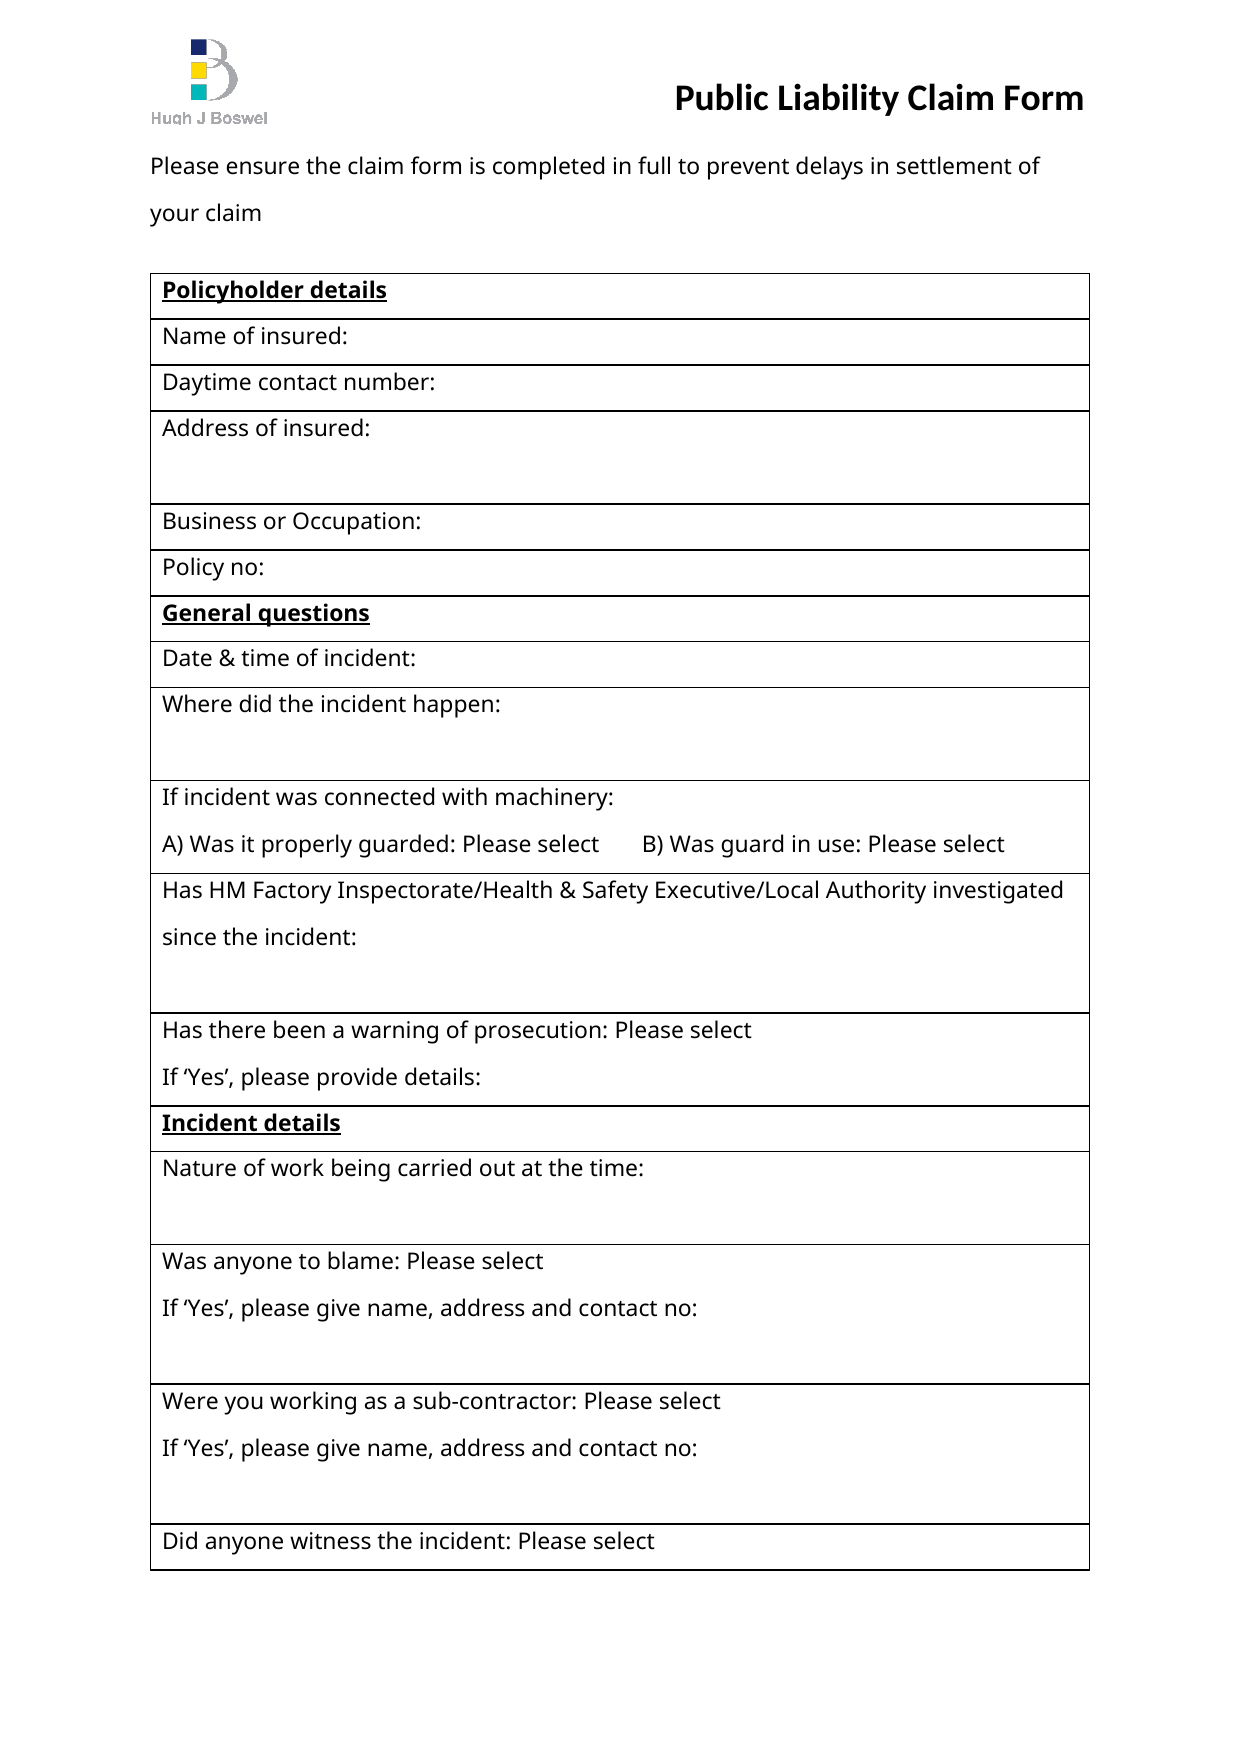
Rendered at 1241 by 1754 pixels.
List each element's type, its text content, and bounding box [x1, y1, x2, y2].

table_cell Were you working as a sub-contractor: If ‘Yes’, please give name, address and contact no: [151, 1385, 1089, 1523]
table_header Policyholder details [151, 274, 1089, 318]
table_cell Where did the incident happen: [151, 688, 1089, 779]
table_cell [151, 1525, 1089, 1569]
table_cell General questions [151, 597, 1089, 641]
table_cell If incident was connected with machinery: A) Was it properly guarded: B) Was guard in use: [151, 781, 1089, 872]
table_cell Date & time of incident: [151, 642, 1089, 687]
text Please ensure the claim form is completed in full to prevent delays in settlement of your claim [150, 150, 1090, 228]
picture [150, 39, 269, 124]
table_cell Has there been a warning of prosecution: If ‘Yes’, please provide details: [151, 1014, 1089, 1105]
table_cell Was anyone to blame: If ‘Yes’, please give name, address and contact no: [151, 1245, 1089, 1383]
table_cell Nature of work being carried out at the time: [151, 1152, 1089, 1244]
table_cell Business or Occupation: [151, 505, 1089, 549]
table_cell Address of insured: [151, 412, 1089, 503]
table_cell Policy no: [151, 551, 1089, 595]
table_cell Name of insured: [151, 320, 1089, 364]
table_cell Has HM Factory Inspectorate/Health & Safety Executive/Local Authority investigated since the incident: [151, 874, 1089, 1012]
table_cell Daytime contact number: [151, 366, 1089, 410]
table_cell Incident details [151, 1107, 1089, 1151]
